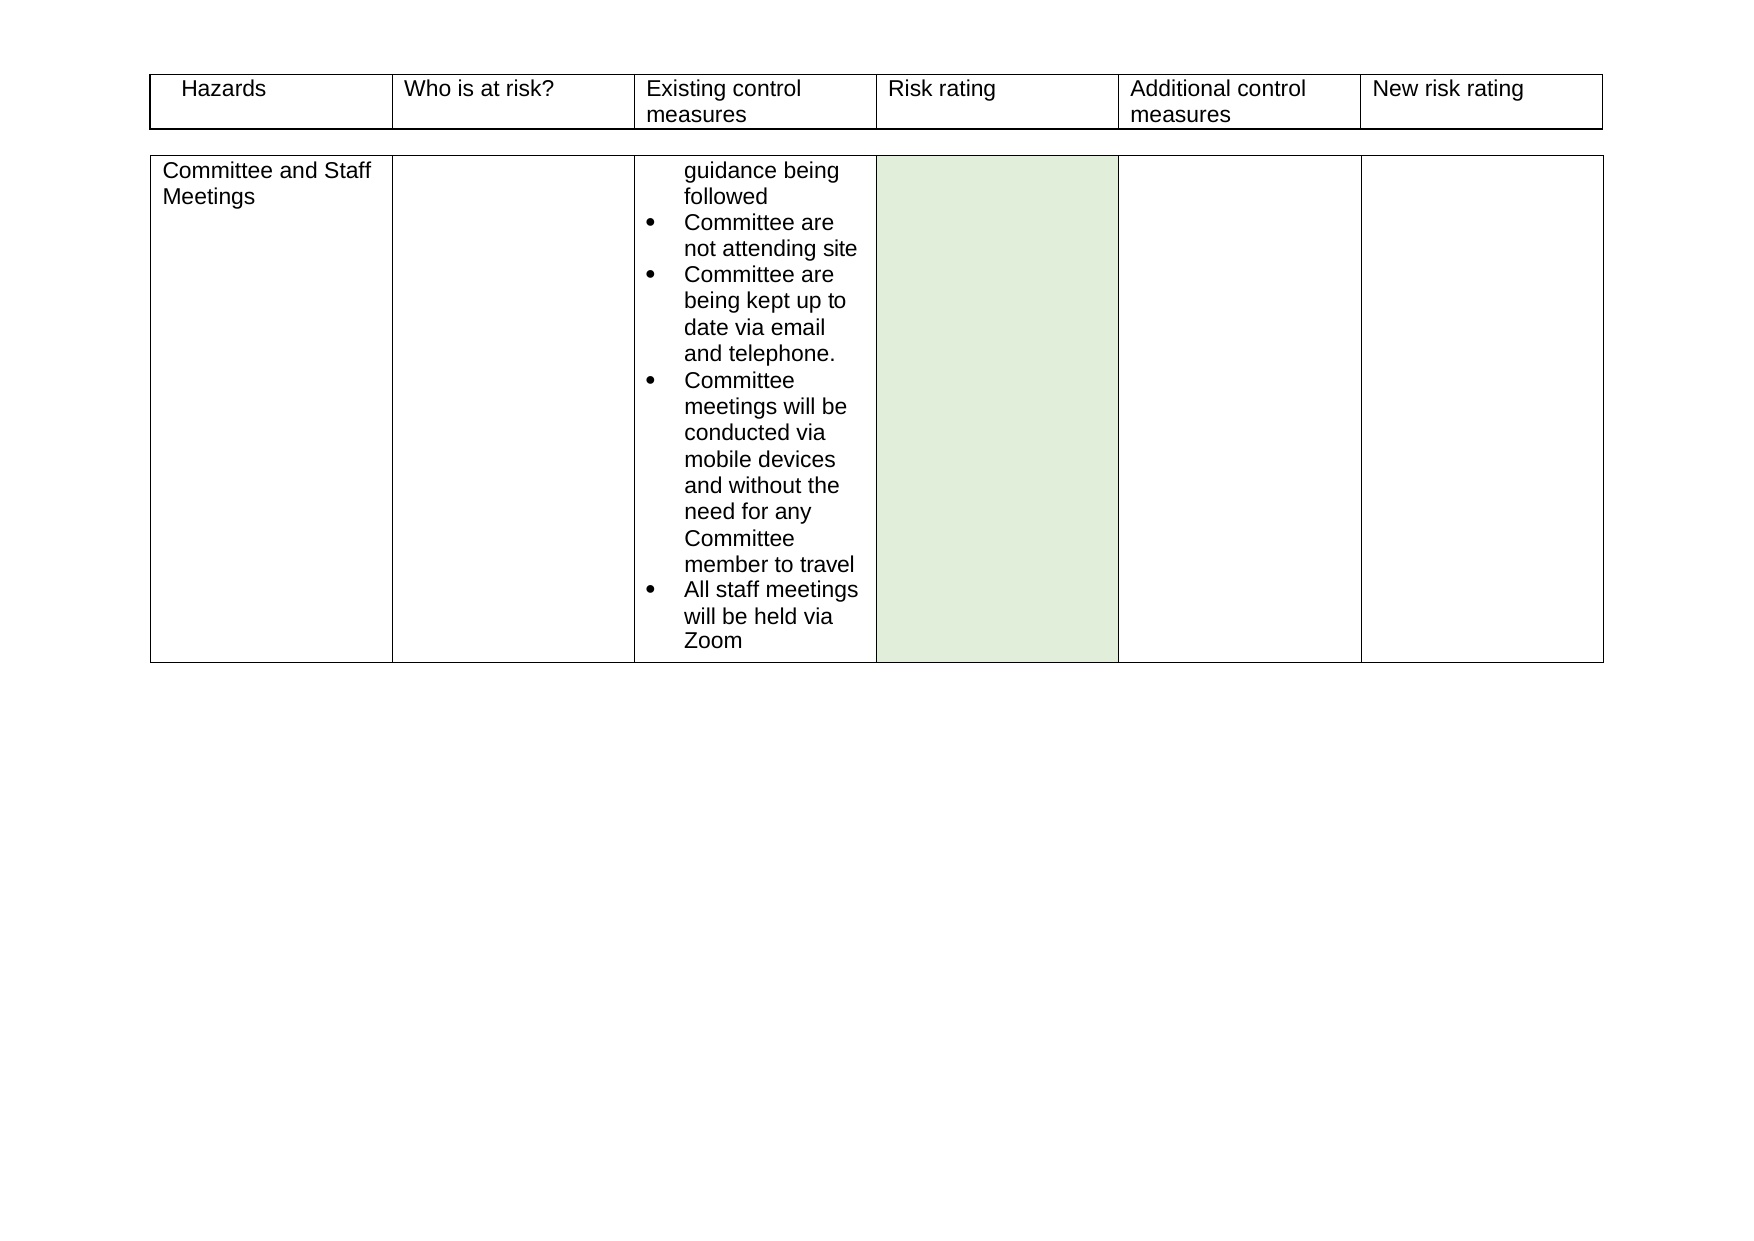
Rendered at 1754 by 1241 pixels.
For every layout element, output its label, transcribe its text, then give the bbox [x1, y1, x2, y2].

table_header Committee and Staff Meetings [151, 156, 392, 662]
table_header [877, 156, 1118, 662]
table_header [393, 156, 634, 662]
table_header [1362, 156, 1603, 662]
table_header guidance being followed Committee are not attending site Committee are being kept up to date via email and telephone. Committee meetings will be conducted via mobile devices and without the need for any Committee member to travel All staff meetings will be held via Zoom [635, 156, 876, 662]
table_header [1119, 156, 1361, 662]
